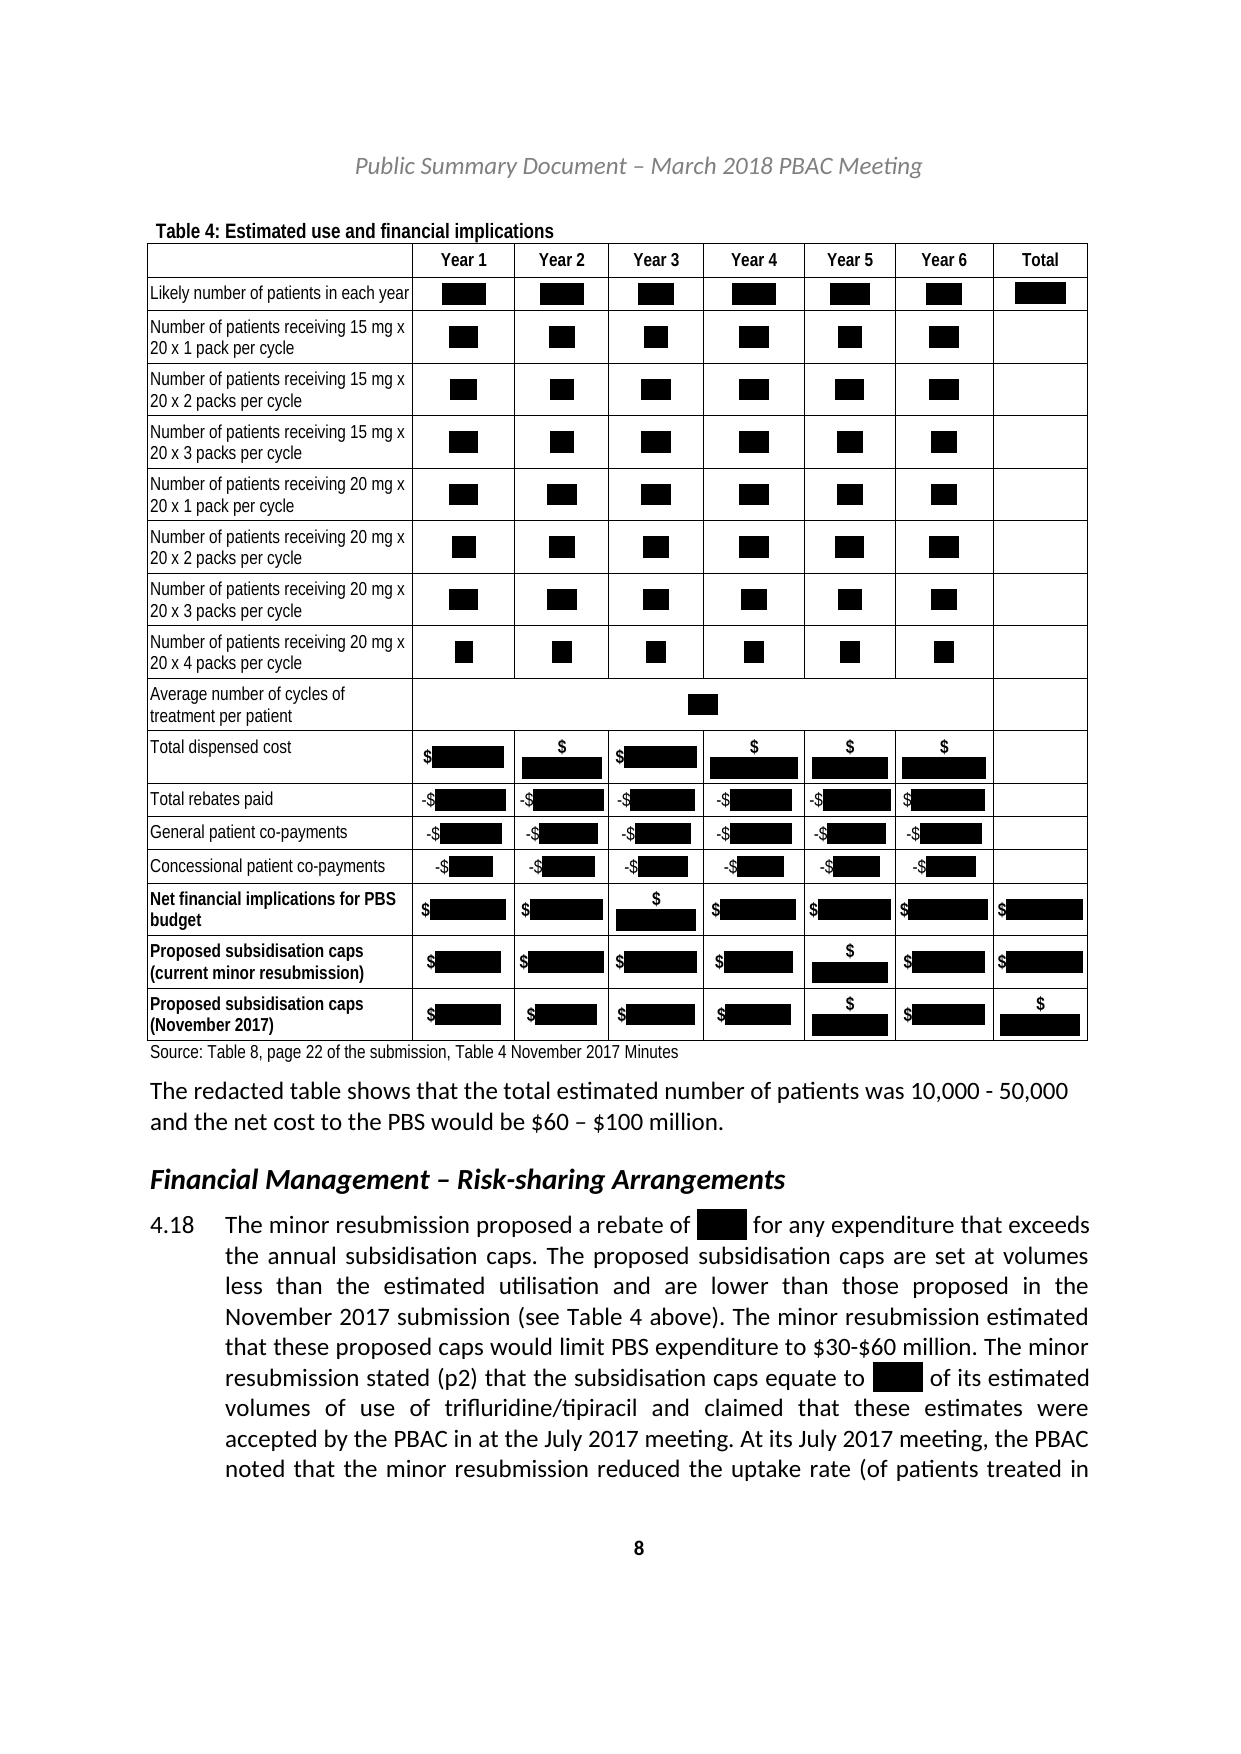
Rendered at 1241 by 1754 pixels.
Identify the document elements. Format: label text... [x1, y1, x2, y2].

table_cell $'''''''''''''''''''' [896, 936, 993, 988]
table_cell Number of patients receiving 20 mg x 20 x 2 packs per cycle [148, 521, 412, 573]
table_cell Number of patients receiving 20 mg x 20 x 4 packs per cycle [148, 626, 412, 678]
table_cell '''''''''' [704, 469, 804, 520]
table_cell '''''''' [515, 416, 608, 468]
table_cell ''''''''' [413, 364, 514, 415]
table_cell '''''''' [805, 311, 895, 363]
table_cell Concessional patient co-payments [148, 850, 412, 883]
table_cell [994, 311, 1087, 363]
table_cell [994, 817, 1087, 849]
table_cell Number of patients receiving 20 mg x 20 x 1 pack per cycle [148, 469, 412, 520]
table_cell -$''''''''''''''''''''' [413, 817, 514, 849]
table_cell $'''''''''''''''''''' [609, 936, 703, 988]
table_cell $''''''''''''''''''''' [515, 936, 608, 988]
table_cell Average number of cycles of treatment per patient [148, 679, 412, 730]
table_cell -$''''''''''''''''''' [609, 817, 703, 849]
table_cell '''''''''' [515, 574, 608, 625]
table_cell '''''''''' [704, 521, 804, 573]
table_cell $''''''''''''''''''''' [994, 936, 1087, 988]
table_cell ''''''''''' [805, 278, 895, 310]
table_cell ''''''' [805, 626, 895, 678]
table_cell ''''''''' [896, 416, 993, 468]
table_cell [994, 784, 1087, 816]
table_cell '''''''' [515, 364, 608, 415]
table_cell '''''''''' [515, 469, 608, 520]
table_cell [994, 850, 1087, 883]
table_cell ''''''' [704, 626, 804, 678]
table_cell -$''''''''''''''''' [609, 850, 703, 883]
table_cell '''''''''' [896, 278, 993, 310]
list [150, 1209, 1090, 1484]
table_cell [994, 679, 1087, 730]
table_cell ''''''''' [609, 574, 703, 625]
table_cell ''''''''' [515, 311, 608, 363]
table_cell $''''''''''''''''''' [704, 936, 804, 988]
table_cell Net financial implications for PBS budget [148, 884, 412, 935]
table_cell General patient co-payments [148, 817, 412, 849]
table_cell '''''''' [805, 574, 895, 625]
table_header Year 1 [413, 244, 514, 277]
table_cell $''''''''''''''''''''' [805, 731, 895, 783]
table_cell $'''''''''''''''''''' [896, 989, 993, 1040]
table_cell Proposed subsidisation caps (current minor resubmission) [148, 936, 412, 988]
table_cell '''''''''''' [413, 278, 514, 310]
table_cell '''''''''' [609, 364, 703, 415]
table_cell $''''''''''''''''''' [609, 989, 703, 1040]
table_cell '''''' [413, 626, 514, 678]
text Source: Table 8, page 22 of the submission, Table 4 November 2017 Minutes [150, 1041, 1090, 1063]
table_cell $''''''''''''''''''''' [805, 936, 895, 988]
table_cell '''''''''' [609, 278, 703, 310]
table_cell '''''''''' [704, 364, 804, 415]
table_header [148, 244, 412, 277]
table_cell [994, 469, 1087, 520]
table_cell $'''''''''''''''''''' [413, 731, 514, 783]
table_cell '''''''''''''' [994, 278, 1087, 310]
table_cell $'''''''''''''''''''' [515, 884, 608, 935]
table_cell '''''''''''' [515, 278, 608, 310]
table_cell $'''''''''''''''''''''' [896, 884, 993, 935]
table_header Year 4 [704, 244, 804, 277]
table_cell $'''''''''''''''''' [413, 936, 514, 988]
table_cell [994, 364, 1087, 415]
table_cell $''''''''''''''''''''' [704, 884, 804, 935]
table_cell -$'''''''''''''''' [704, 850, 804, 883]
table_cell ''''''''' [704, 574, 804, 625]
table_header Year 5 [805, 244, 895, 277]
table_cell Number of patients receiving 15 mg x 20 x 1 pack per cycle [148, 311, 412, 363]
table_cell ''''''''' [896, 469, 993, 520]
table_header Total [994, 244, 1087, 277]
table_cell '''''''''' [413, 679, 993, 730]
table_cell ''''''''' [896, 574, 993, 625]
table_cell $''''''''''''''''''''' [805, 989, 895, 1040]
text The redacted table shows that the total estimated number of patients was 10,000 - 50,000 and the net cost to the PBS would be $60 – $100 million. [150, 1075, 1090, 1136]
table_cell $'''''''''''''''''' [413, 989, 514, 1040]
table_cell $'''''''''''''''''''' [609, 731, 703, 783]
table_cell $'''''''''''''''''''''''' [704, 731, 804, 783]
table_cell -$''''''''''''''''' [896, 850, 993, 883]
table_cell ''''''''' [805, 469, 895, 520]
table_cell '''''''' [413, 521, 514, 573]
table_cell -$'''''''''''''''''''''''' [515, 784, 608, 816]
table_cell '''''''''' [413, 469, 514, 520]
table_cell Total dispensed cost [148, 731, 412, 783]
subtitle Financial Management – Risk-sharing Arrangements [150, 1161, 1090, 1197]
table_cell [994, 731, 1087, 783]
table_cell '''''''''' [609, 416, 703, 468]
table_cell '''''''''' [609, 469, 703, 520]
table_cell '''''''''' [413, 311, 514, 363]
table_cell Proposed subsidisation caps (November 2017) [148, 989, 412, 1040]
table_cell $''''''''''''''''''''' [994, 884, 1087, 935]
table_cell '''''''''' [896, 364, 993, 415]
table_cell $'''''''''''''''''''' [805, 884, 895, 935]
table_cell $'''''''''''''''''''''' [994, 989, 1087, 1040]
table_cell '''''''''' [805, 364, 895, 415]
table_cell Number of patients receiving 20 mg x 20 x 3 packs per cycle [148, 574, 412, 625]
table_cell '''''''''' [704, 416, 804, 468]
table_cell Likely number of patients in each year [148, 278, 412, 310]
table_cell ''''''''' [805, 416, 895, 468]
table_cell '''''''''''' [704, 278, 804, 310]
table_header Year 2 [515, 244, 608, 277]
text Table 4: Estimated use and financial implications [150, 219, 1090, 243]
table_cell $''''''''''''''''' [515, 989, 608, 1040]
table_cell $''''''''''''''''''''' [413, 884, 514, 935]
table_cell '''''''''' [413, 416, 514, 468]
table_cell '''''''''' [896, 521, 993, 573]
table_cell Total rebates paid [148, 784, 412, 816]
table_header Year 3 [609, 244, 703, 277]
table_cell ''''''''' [609, 521, 703, 573]
table_cell -$''''''''''''''''''''' [704, 784, 804, 816]
table_cell $''''''''''''''''''''''''' [896, 784, 993, 816]
table_cell '''''''''' [704, 311, 804, 363]
table_cell Number of patients receiving 15 mg x 20 x 3 packs per cycle [148, 416, 412, 468]
table_cell -$'''''''''''''''''''''''' [413, 784, 514, 816]
table_cell Number of patients receiving 15 mg x 20 x 2 packs per cycle [148, 364, 412, 415]
table_cell ''''''' [896, 626, 993, 678]
table_cell ''''''' [609, 626, 703, 678]
table_cell -$'''''''''''''''''''' [515, 817, 608, 849]
table_cell $'''''''''''''''''''''' [609, 884, 703, 935]
table_cell [994, 574, 1087, 625]
table_cell -$'''''''''''''''''''''' [609, 784, 703, 816]
table_cell '''''''''' [413, 574, 514, 625]
table_cell $'''''''''''''''''''''' [515, 731, 608, 783]
table_cell '''''''''' [896, 311, 993, 363]
table_cell $''''''''''''''''''''''' [896, 731, 993, 783]
table_cell -$''''''''''''''''''''' [896, 817, 993, 849]
table_cell -$''''''''''''''''''''' [704, 817, 804, 849]
table_cell -$'''''''''''''''''''' [805, 817, 895, 849]
table_header Year 6 [896, 244, 993, 277]
table_cell ''''''' [515, 626, 608, 678]
table_cell '''''''' [609, 311, 703, 363]
table_cell [994, 626, 1087, 678]
table_cell '''''''''' [805, 521, 895, 573]
table_cell $'''''''''''''''''' [704, 989, 804, 1040]
table_cell -$'''''''''''''''' [805, 850, 895, 883]
table_cell [994, 521, 1087, 573]
table_cell -$''''''''''''''''''''''' [805, 784, 895, 816]
table_cell [994, 416, 1087, 468]
table_cell -$''''''''''''''' [413, 850, 514, 883]
table_cell -$'''''''''''''''''' [515, 850, 608, 883]
table_cell ''''''''' [515, 521, 608, 573]
